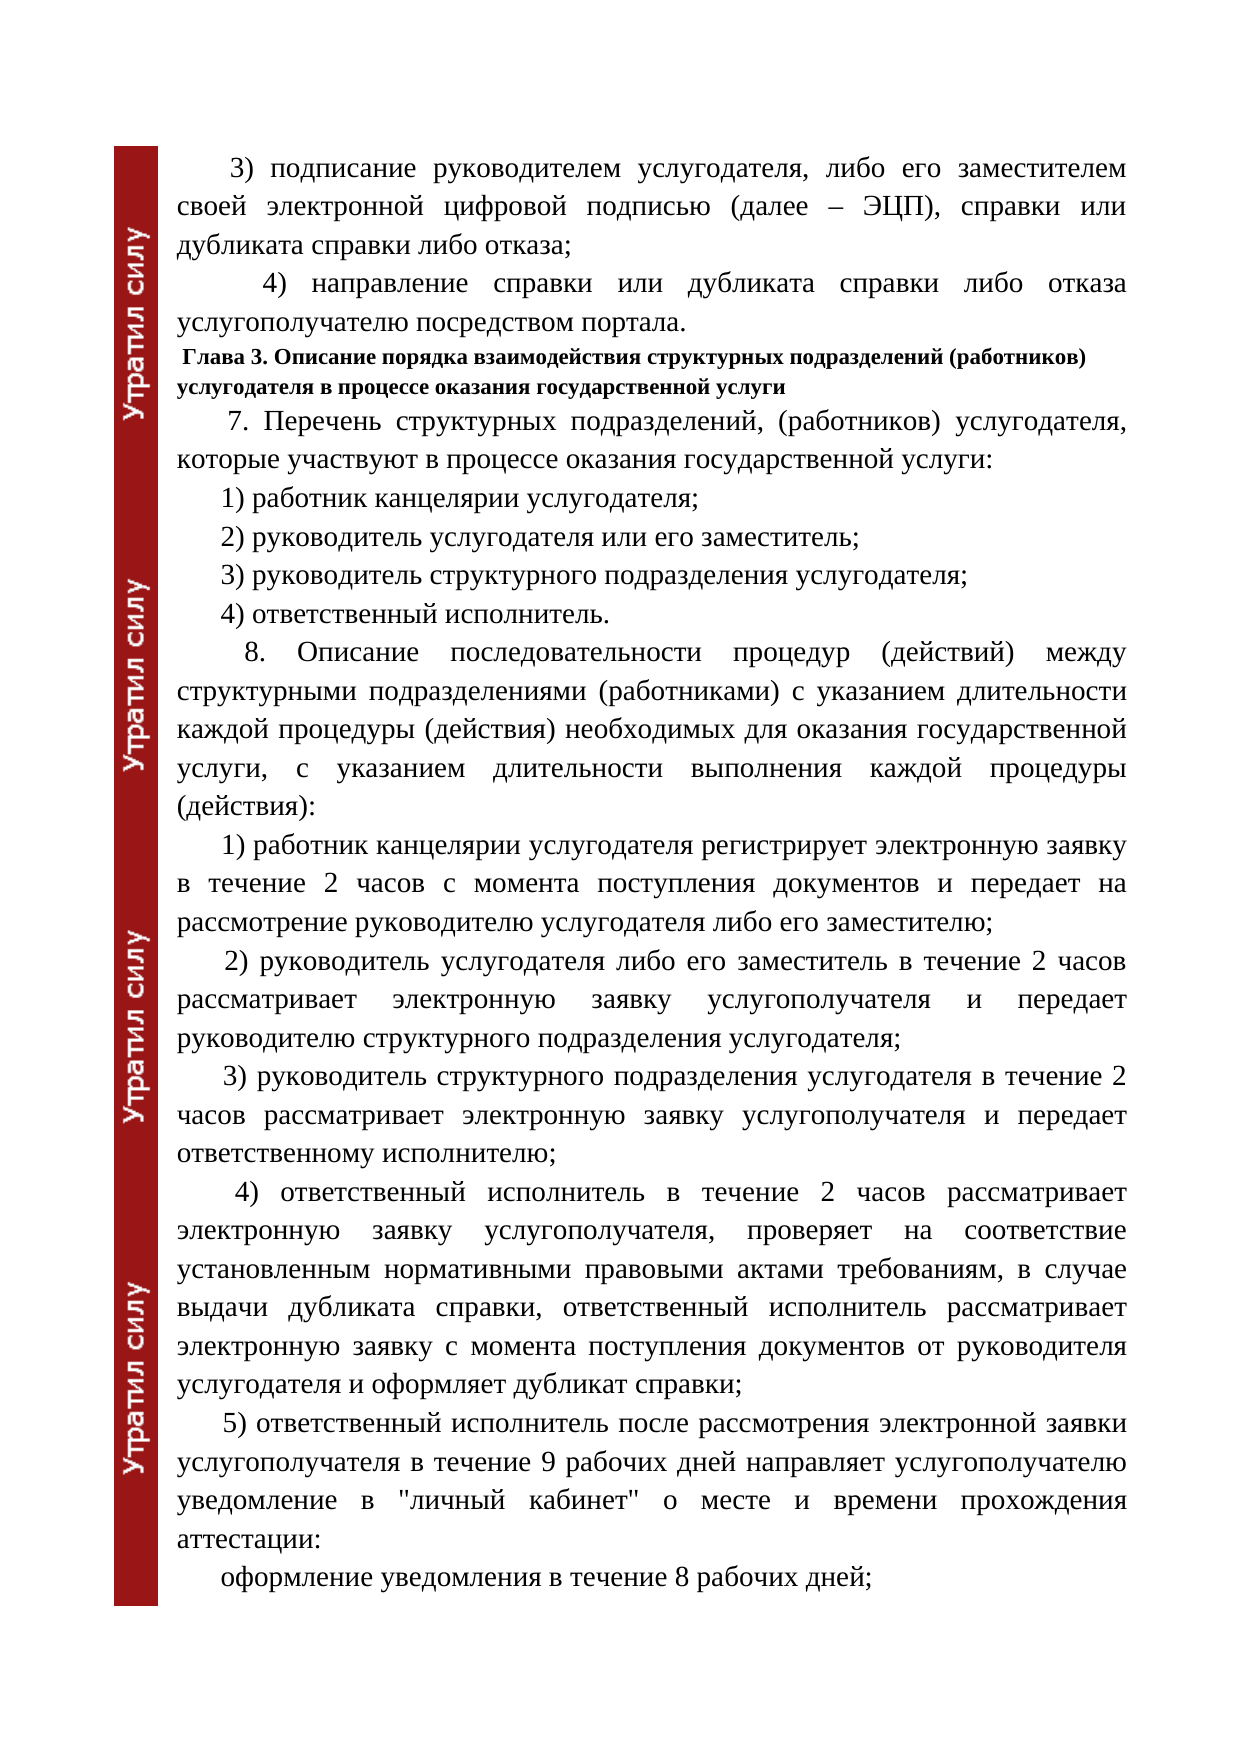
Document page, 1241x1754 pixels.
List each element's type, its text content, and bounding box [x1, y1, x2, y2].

picture [114, 1169, 158, 1174]
text 2) руководитель услугодателя либо его заместитель в течение 2 часов рассматривает электронную заявку услугополучателя и передает руководителю структурного подразделения услугодателя; [112, 943, 1128, 1053]
text 4) направление справки или дубликата справки либо отказа услугополучателю посредством портала. [112, 266, 1128, 338]
picture [114, 1593, 158, 1606]
picture [114, 399, 158, 403]
text Глава 3. Описание порядка взаимодействия структурных подразделений (работников) услугодателя в процессе оказания государственной услуги [112, 343, 1128, 399]
text 3) подписание руководителем услугодателя, либо его заместителем своей электронной цифровой подписью (далее – ЭЦП), справки или дубликата справки либо отказа; [112, 150, 1128, 261]
text 4) ответственный исполнитель. [112, 596, 1128, 629]
picture [114, 338, 158, 343]
text 8. Описание последовательности процедур (действий) между структурными подразделениями (работниками) с указанием длительности каждой процедуры (действия) необходимых для оказания государственной услуги, с указанием длительности выполнения каждой процедуры (действия): [112, 634, 1128, 822]
text 7. Перечень структурных подразделений, (работников) услугодателя, которые участвуют в процессе оказания государственной услуги: [112, 403, 1128, 475]
picture [114, 938, 158, 943]
picture [114, 1053, 158, 1058]
picture [114, 822, 158, 827]
text 5) ответственный исполнитель после рассмотрения электронной заявки услугополучателя в течение 9 рабочих дней направляет услугополучателю уведомление в "личный кабинет" о месте и времени прохождения аттестации: [112, 1405, 1128, 1554]
text 4) ответственный исполнитель в течение 2 часов рассматривает электронную заявку услугополучателя, проверяет на соответствие установленным нормативными правовыми актами требованиям, в случае выдачи дубликата справки, ответственный исполнитель рассматривает электронную заявку с момента поступления документов от руководителя услугодателя и оформляет дубликат справки; [112, 1174, 1128, 1400]
picture [114, 475, 158, 480]
text 3) руководитель структурного подразделения услугодателя в течение 2 часов рассматривает электронную заявку услугополучателя и передает ответственному исполнителю; [112, 1058, 1128, 1169]
picture [114, 552, 158, 557]
text 1) работник канцелярии услугодателя регистрирует электронную заявку в течение 2 часов с момента поступления документов и передает на рассмотрение руководителю услугодателя либо его заместителю; [112, 827, 1128, 938]
picture [114, 629, 158, 634]
picture [114, 261, 158, 266]
picture [114, 1400, 158, 1405]
picture [114, 591, 158, 596]
text оформление уведомления в течение 8 рабочих дней; [112, 1559, 1128, 1593]
picture [114, 146, 158, 150]
text 2) руководитель услугодателя или его заместитель; [112, 519, 1128, 552]
text 3) руководитель структурного подразделения услугодателя; [112, 557, 1128, 591]
picture [114, 514, 158, 519]
text 1) работник канцелярии услугодателя; [112, 480, 1128, 514]
picture [114, 1554, 158, 1559]
